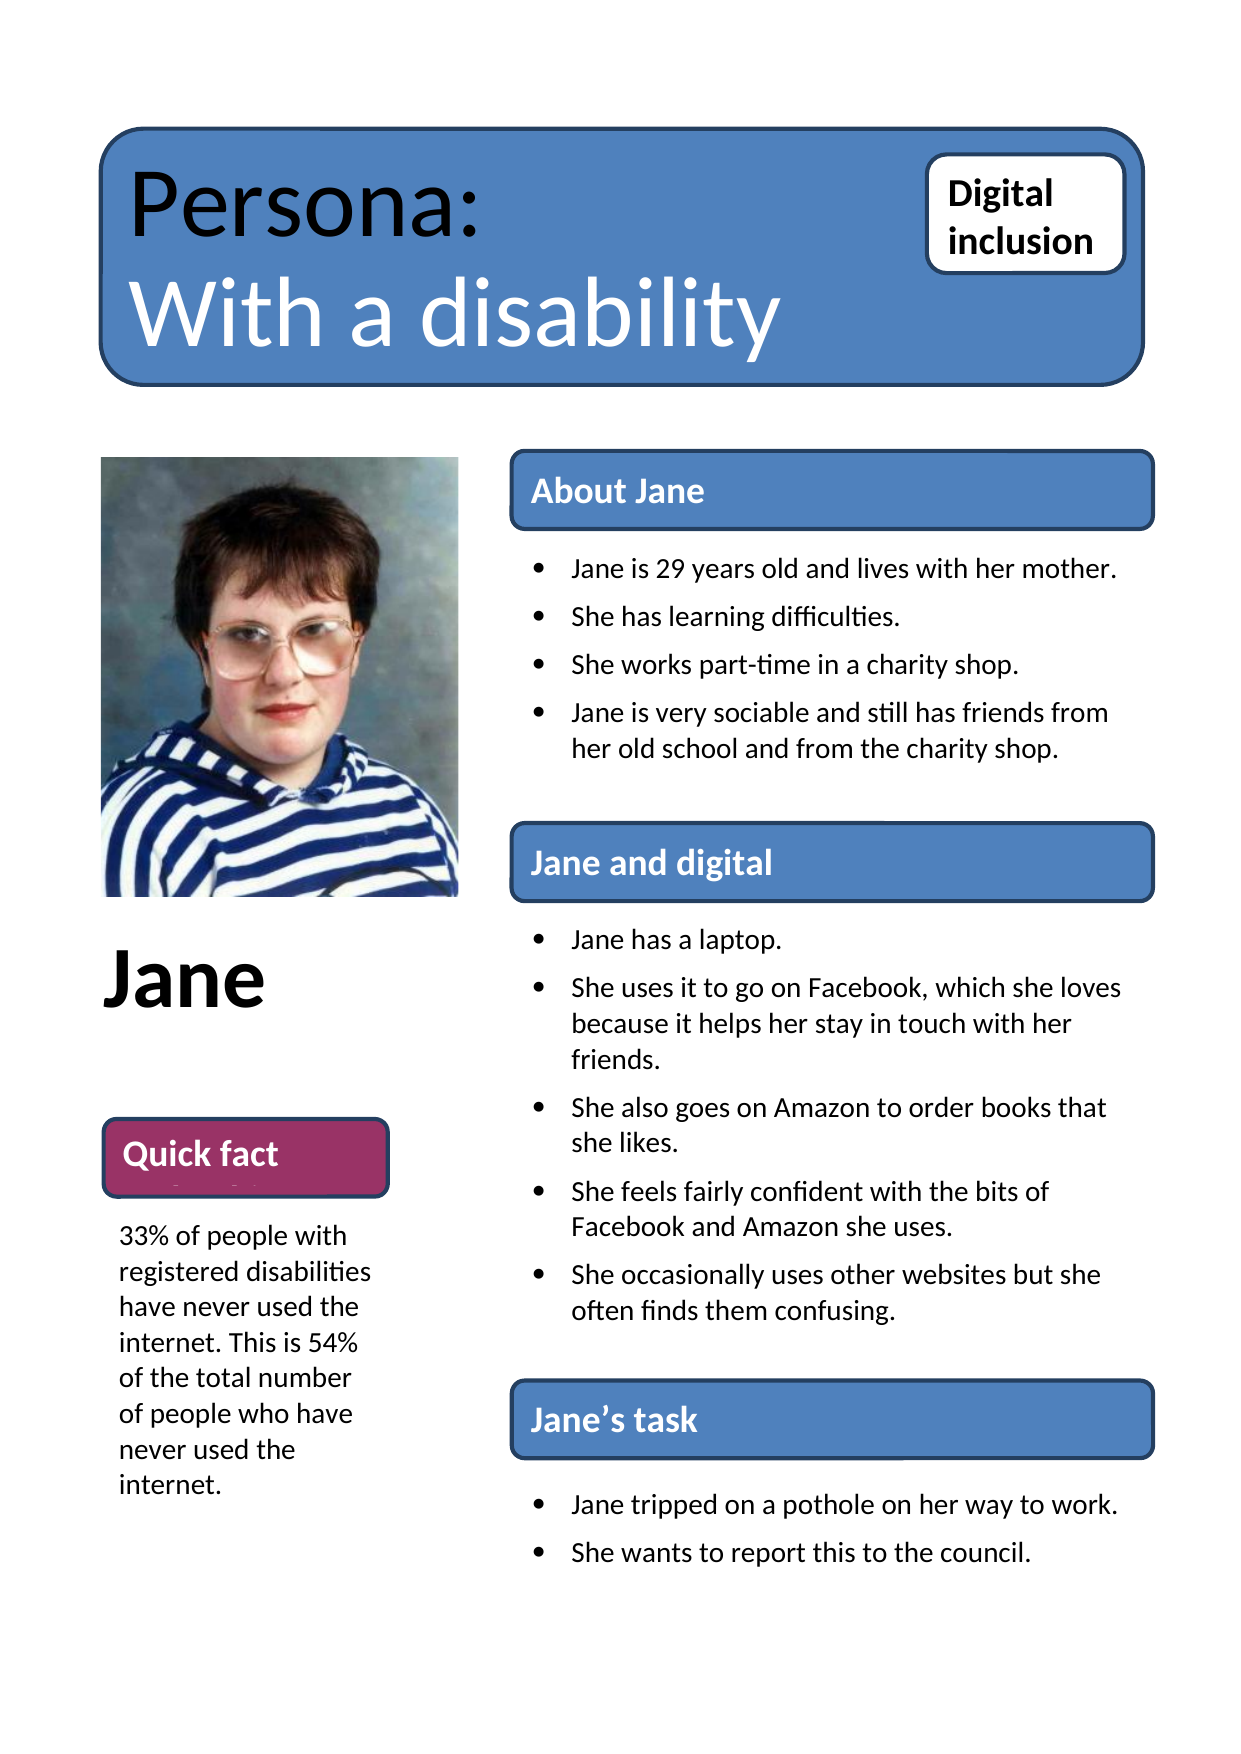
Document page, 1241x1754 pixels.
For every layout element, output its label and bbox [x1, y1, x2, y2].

picture [100, 457, 459, 897]
